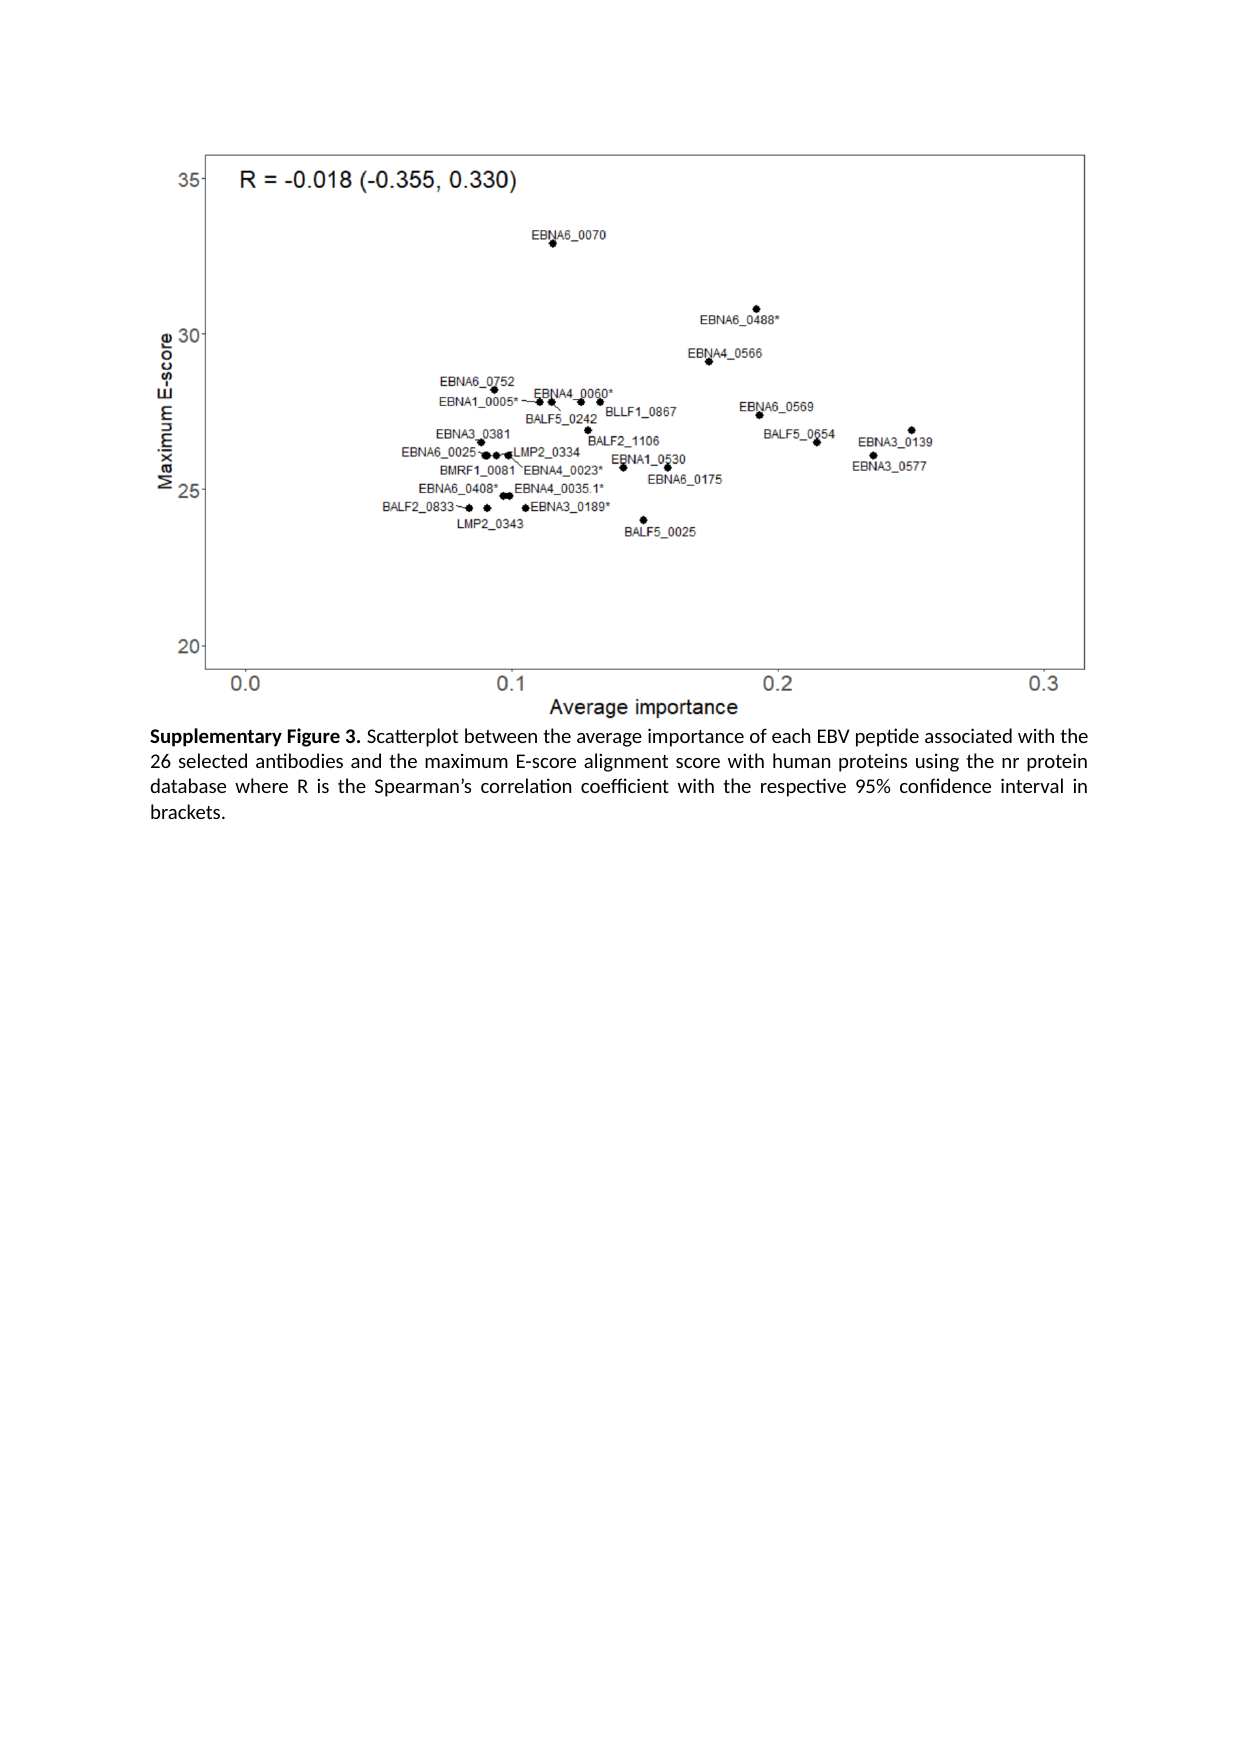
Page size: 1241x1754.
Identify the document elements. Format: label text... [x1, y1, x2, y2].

picture [150, 150, 1090, 723]
text Supplementary Figure 3. Scatterplot between the average importance of each EBV peptide associated with the 26 selected antibodies and the maximum E-score alignment score with human proteins using the nr protein database where R is the Spearman’s correlation coefficient with the respective 95% confidence interval in brackets. [150, 723, 1090, 824]
